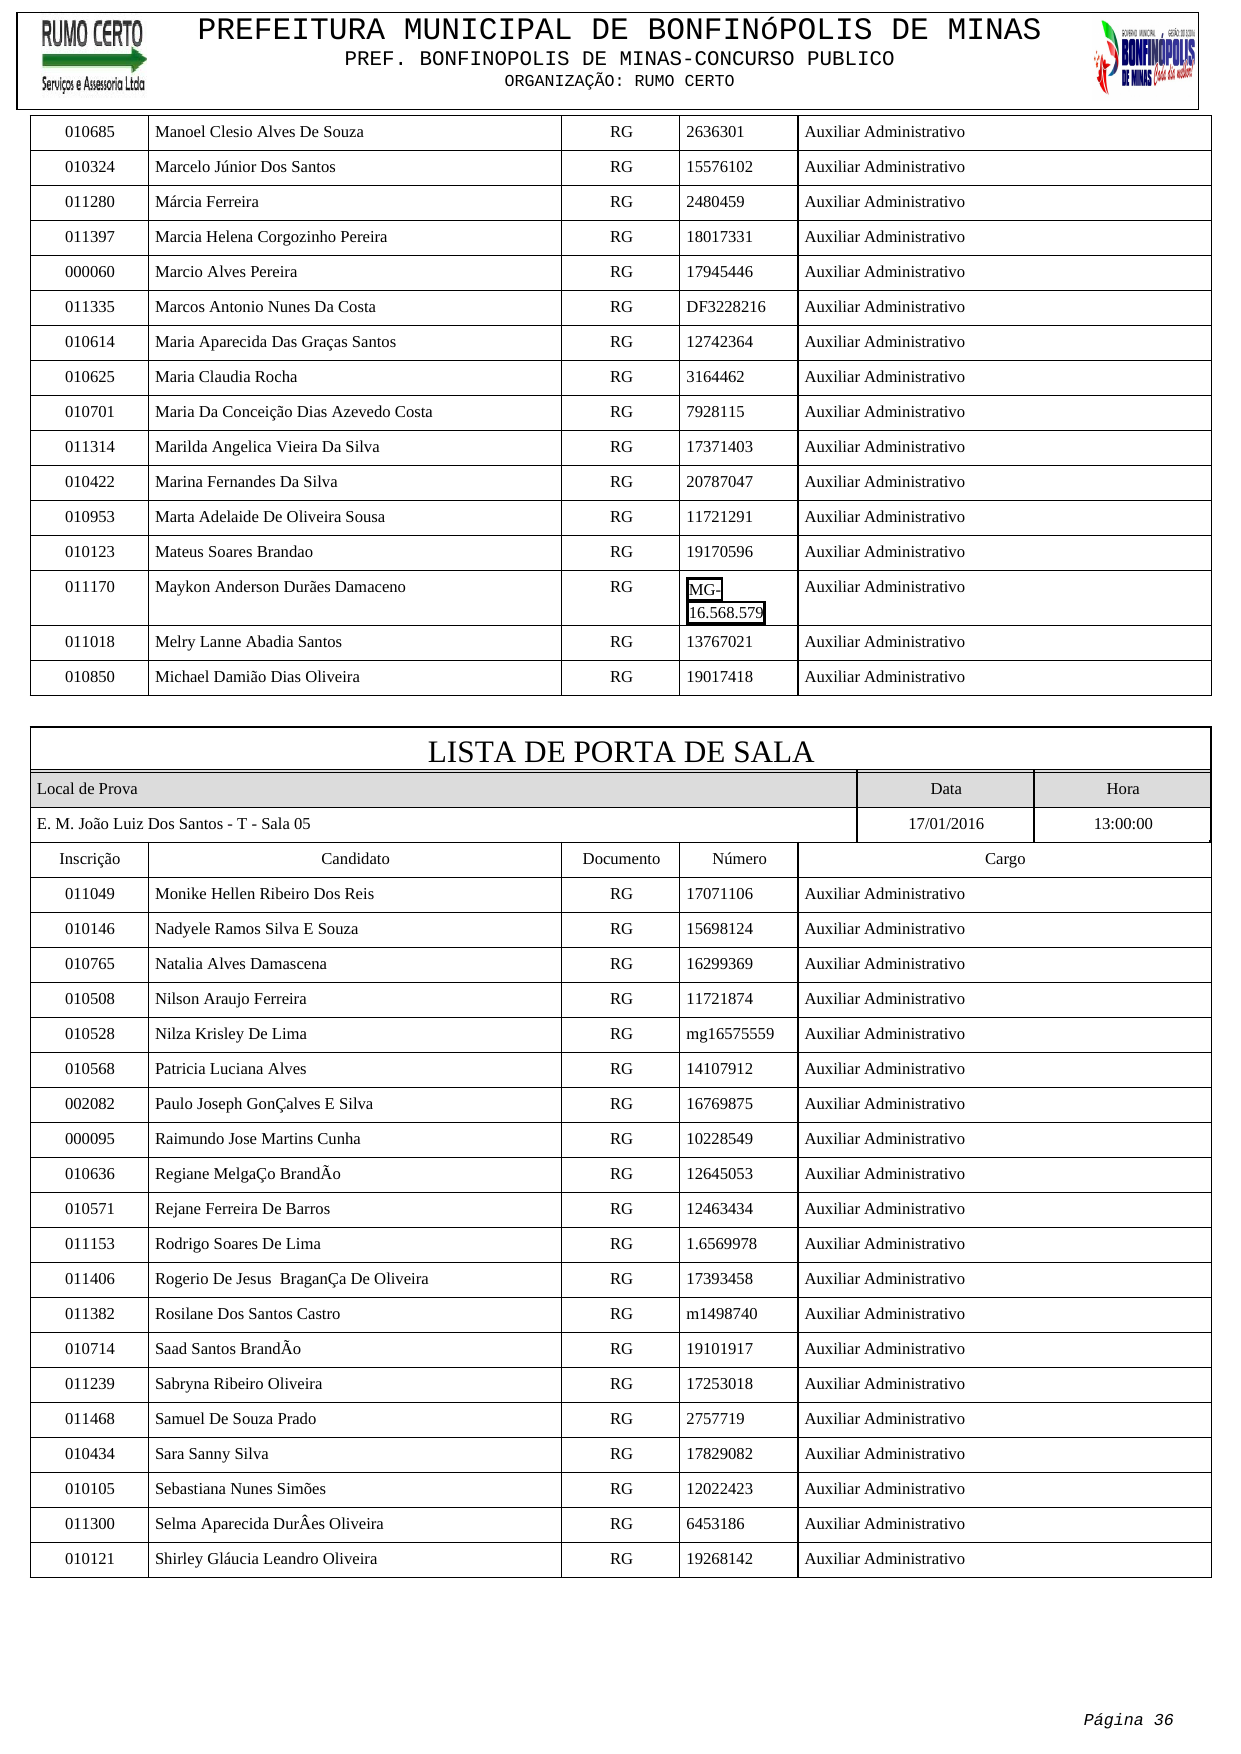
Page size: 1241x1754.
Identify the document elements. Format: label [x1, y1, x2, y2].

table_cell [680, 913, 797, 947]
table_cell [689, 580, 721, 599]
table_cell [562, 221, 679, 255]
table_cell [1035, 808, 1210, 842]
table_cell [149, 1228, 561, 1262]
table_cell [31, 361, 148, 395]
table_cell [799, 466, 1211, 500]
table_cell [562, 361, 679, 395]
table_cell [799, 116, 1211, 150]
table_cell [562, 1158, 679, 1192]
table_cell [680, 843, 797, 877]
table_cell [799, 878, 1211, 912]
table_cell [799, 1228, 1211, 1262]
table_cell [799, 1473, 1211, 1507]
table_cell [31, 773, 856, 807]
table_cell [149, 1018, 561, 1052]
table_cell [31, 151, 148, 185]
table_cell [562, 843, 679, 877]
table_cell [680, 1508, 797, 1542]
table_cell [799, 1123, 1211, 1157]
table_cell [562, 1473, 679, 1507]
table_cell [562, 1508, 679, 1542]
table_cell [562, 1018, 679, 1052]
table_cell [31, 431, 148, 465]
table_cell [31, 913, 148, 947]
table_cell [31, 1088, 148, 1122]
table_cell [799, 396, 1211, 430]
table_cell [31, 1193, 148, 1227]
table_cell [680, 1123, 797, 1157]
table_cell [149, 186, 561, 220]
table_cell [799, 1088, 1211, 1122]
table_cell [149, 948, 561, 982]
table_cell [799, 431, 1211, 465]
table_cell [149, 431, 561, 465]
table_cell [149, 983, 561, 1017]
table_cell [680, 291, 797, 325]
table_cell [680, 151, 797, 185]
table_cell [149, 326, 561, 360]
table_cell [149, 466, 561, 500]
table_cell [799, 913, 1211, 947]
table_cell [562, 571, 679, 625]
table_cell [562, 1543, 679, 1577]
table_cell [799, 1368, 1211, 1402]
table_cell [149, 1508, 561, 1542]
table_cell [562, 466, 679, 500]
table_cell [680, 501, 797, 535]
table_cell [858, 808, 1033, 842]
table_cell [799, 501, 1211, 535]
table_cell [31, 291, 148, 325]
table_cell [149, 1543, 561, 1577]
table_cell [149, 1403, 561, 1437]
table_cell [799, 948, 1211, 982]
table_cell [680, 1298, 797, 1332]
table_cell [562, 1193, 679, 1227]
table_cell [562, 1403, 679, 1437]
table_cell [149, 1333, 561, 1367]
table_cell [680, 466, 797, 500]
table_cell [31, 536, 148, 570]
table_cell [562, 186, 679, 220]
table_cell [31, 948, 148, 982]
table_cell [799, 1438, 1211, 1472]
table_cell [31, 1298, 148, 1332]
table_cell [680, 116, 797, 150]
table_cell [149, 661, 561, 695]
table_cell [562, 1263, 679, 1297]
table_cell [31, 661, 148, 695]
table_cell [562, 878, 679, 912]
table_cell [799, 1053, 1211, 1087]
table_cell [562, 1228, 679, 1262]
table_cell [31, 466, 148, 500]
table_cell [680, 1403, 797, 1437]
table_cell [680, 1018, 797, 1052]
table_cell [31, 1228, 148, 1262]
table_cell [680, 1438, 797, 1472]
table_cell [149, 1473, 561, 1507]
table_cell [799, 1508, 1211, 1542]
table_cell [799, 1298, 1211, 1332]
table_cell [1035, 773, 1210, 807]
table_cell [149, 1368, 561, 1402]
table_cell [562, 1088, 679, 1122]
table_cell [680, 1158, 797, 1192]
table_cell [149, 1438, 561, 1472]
picture [40, 13, 147, 101]
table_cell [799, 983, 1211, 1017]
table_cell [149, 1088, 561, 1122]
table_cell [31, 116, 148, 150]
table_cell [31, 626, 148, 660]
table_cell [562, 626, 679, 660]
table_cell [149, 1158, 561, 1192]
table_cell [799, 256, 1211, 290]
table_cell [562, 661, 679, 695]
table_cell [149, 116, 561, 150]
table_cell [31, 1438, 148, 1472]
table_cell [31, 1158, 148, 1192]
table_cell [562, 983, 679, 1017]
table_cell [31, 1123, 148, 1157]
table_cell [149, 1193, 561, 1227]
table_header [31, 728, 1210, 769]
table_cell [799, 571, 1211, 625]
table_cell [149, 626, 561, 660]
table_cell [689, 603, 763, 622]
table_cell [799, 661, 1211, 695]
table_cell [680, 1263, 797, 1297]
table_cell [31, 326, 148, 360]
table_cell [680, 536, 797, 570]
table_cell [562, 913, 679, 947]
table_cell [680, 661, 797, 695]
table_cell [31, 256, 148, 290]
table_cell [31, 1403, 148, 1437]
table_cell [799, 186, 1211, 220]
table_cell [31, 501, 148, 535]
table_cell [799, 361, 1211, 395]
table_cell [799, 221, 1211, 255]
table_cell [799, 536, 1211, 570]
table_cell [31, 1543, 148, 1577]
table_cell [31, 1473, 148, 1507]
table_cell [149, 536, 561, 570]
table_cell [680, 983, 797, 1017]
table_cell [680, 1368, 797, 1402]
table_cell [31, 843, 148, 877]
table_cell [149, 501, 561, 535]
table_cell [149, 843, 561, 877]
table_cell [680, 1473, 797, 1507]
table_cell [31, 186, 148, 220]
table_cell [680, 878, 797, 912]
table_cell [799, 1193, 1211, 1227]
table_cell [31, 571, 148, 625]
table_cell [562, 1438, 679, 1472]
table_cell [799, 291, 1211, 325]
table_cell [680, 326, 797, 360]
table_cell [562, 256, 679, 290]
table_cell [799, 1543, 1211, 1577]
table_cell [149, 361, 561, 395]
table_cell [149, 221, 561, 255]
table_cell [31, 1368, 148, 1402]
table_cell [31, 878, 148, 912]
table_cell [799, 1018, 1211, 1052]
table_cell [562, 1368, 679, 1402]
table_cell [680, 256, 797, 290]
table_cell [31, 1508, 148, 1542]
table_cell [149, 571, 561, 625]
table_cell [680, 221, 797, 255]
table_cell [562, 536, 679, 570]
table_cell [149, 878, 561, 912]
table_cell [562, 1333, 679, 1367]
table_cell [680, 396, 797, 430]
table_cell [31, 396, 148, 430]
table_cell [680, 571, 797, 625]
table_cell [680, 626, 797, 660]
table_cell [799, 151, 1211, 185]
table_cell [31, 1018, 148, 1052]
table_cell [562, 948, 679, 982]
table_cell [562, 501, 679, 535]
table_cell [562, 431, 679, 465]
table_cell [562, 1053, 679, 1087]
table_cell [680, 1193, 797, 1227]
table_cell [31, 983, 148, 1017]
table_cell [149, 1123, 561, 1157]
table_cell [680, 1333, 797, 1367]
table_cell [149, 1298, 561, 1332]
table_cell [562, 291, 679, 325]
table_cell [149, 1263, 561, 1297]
picture [1091, 13, 1198, 101]
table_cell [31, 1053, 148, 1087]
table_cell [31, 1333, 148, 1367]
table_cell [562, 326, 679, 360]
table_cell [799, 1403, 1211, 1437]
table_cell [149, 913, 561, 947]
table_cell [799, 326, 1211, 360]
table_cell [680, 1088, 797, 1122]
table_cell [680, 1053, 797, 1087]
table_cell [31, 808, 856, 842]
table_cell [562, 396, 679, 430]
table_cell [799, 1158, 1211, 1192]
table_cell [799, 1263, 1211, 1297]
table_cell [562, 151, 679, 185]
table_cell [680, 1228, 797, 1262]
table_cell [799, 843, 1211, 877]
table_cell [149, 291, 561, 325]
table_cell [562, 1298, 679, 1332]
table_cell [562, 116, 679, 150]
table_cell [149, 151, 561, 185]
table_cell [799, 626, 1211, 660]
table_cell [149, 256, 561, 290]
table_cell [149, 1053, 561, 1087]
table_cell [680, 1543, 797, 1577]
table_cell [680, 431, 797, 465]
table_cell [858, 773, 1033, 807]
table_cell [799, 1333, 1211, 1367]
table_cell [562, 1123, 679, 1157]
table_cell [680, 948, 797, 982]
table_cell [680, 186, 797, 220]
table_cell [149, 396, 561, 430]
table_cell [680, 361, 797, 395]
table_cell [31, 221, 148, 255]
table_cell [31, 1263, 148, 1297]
